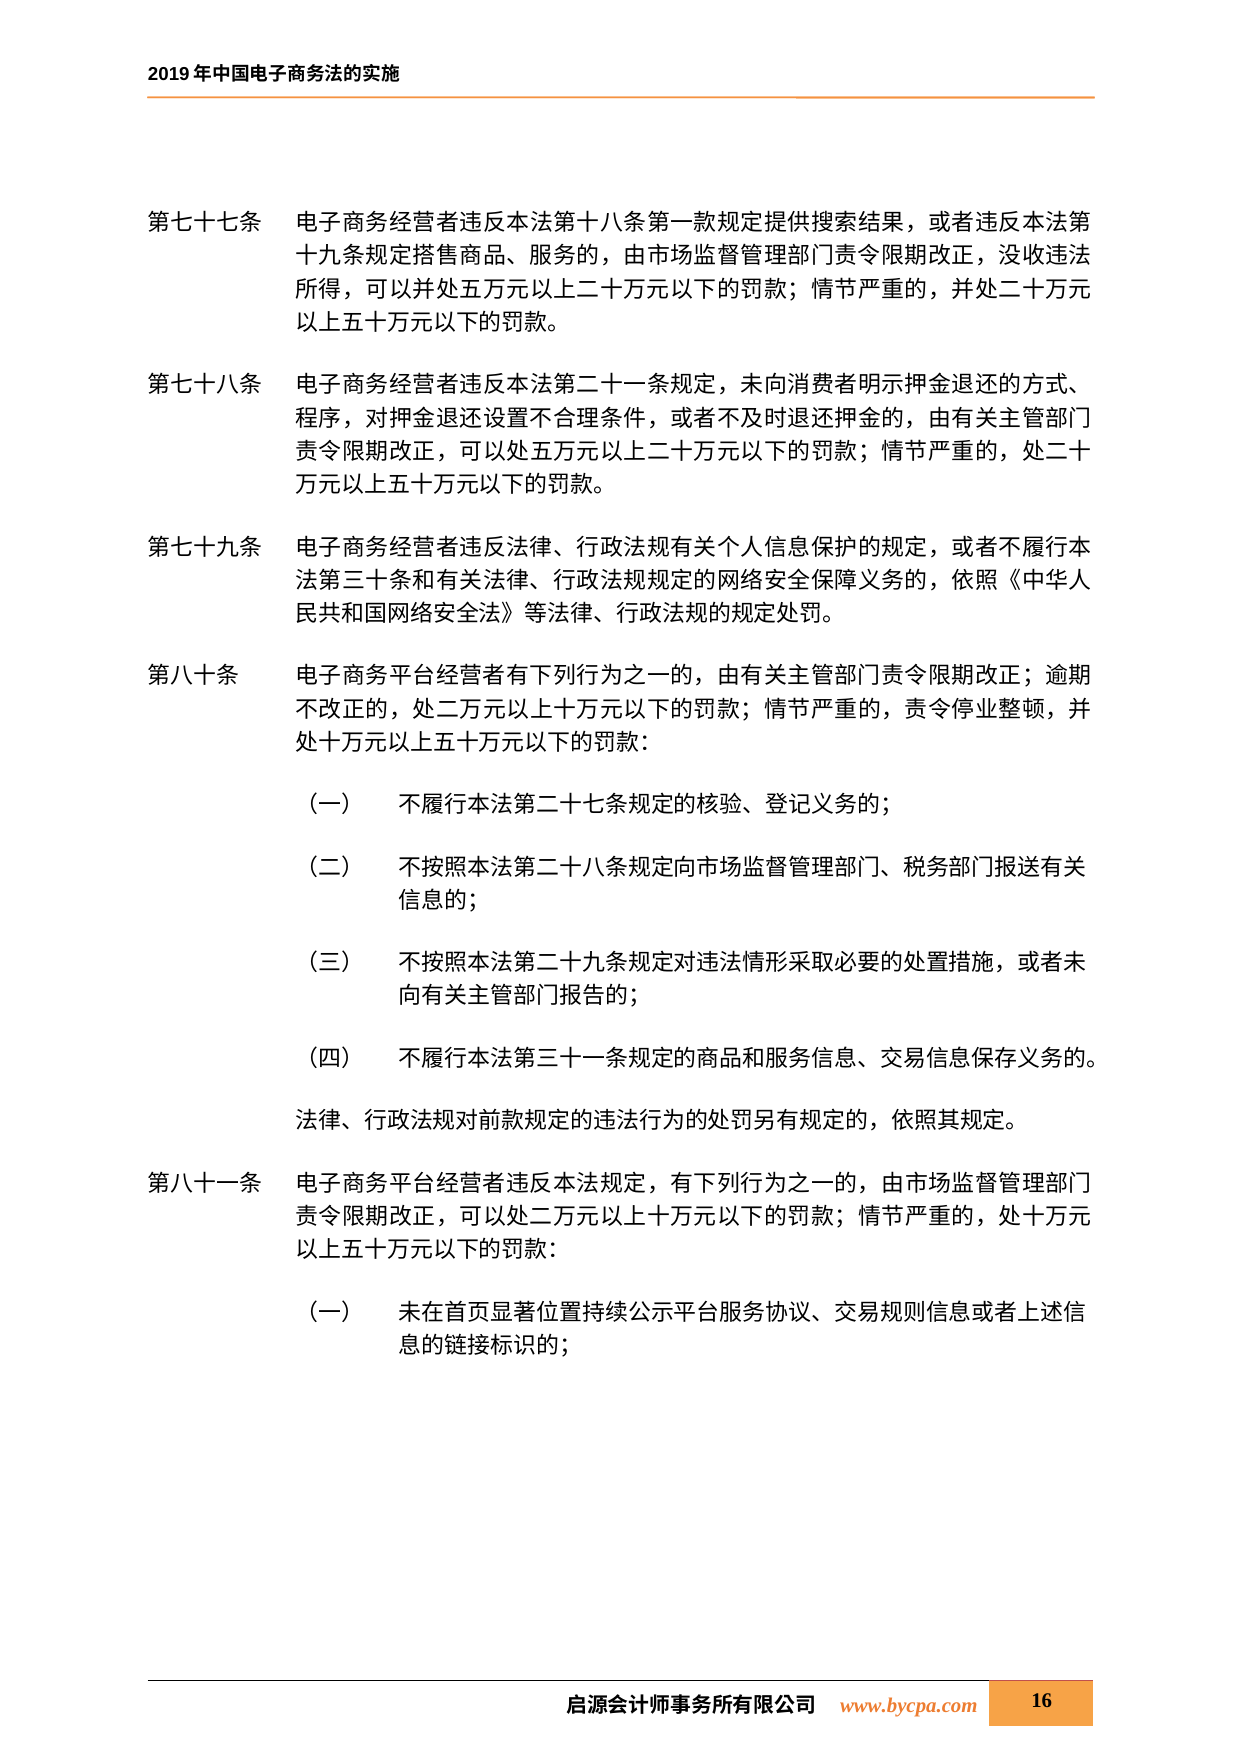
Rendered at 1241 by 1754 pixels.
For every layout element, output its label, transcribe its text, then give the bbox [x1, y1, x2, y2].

text 第八十一条 电子商务平台经营者违反本法规定，有下列行为之一的，由市场监督管理部门责令限期改正，可以处二万元以上十万元以下的罚款；情节严重的，处十万元以上五十万元以下的罚款： [148, 1164, 1093, 1264]
text （四） 不履行本法第三十一条规定的商品和服务信息、交易信息保存义务的。 [295, 1040, 1093, 1073]
text （一） 不履行本法第二十七条规定的核验、登记义务的； [295, 786, 1093, 819]
text （二） 不按照本法第二十八条规定向市场监督管理部门、税务部门报送有关信息的； [295, 848, 1093, 915]
text （一） 未在首页显著位置持续公示平台服务协议、交易规则信息或者上述信息的链接标识的； [295, 1293, 1093, 1360]
text 第七十九条 电子商务经营者违反法律、行政法规有关个人信息保护的规定，或者不履行本法第三十条和有关法律、行政法规规定的网络安全保障义务的，依照《中华人民共和国网络安全法》等法律、行政法规的规定处罚。 [148, 528, 1093, 628]
text （三） 不按照本法第二十九条规定对违法情形采取必要的处置措施，或者未向有关主管部门报告的； [295, 944, 1093, 1011]
text 法律、行政法规对前款规定的违法行为的处罚另有规定的，依照其规定。 [295, 1102, 1093, 1135]
text 第七十七条 电子商务经营者违反本法第十八条第一款规定提供搜索结果，或者违反本法第十九条规定搭售商品、服务的，由市场监督管理部门责令限期改正，没收违法所得，可以并处五万元以上二十万元以下的罚款；情节严重的，并处二十万元以上五十万元以下的罚款。 [148, 204, 1093, 337]
text 第八十条 电子商务平台经营者有下列行为之一的，由有关主管部门责令限期改正；逾期不改正的，处二万元以上十万元以下的罚款；情节严重的，责令停业整顿，并处十万元以上五十万元以下的罚款： [148, 657, 1093, 757]
text 第七十八条 电子商务经营者违反本法第二十一条规定，未向消费者明示押金退还的方式、程序，对押金退还设置不合理条件，或者不及时退还押金的，由有关主管部门责令限期改正，可以处五万元以上二十万元以下的罚款；情节严重的，处二十万元以上五十万元以下的罚款。 [148, 366, 1093, 499]
